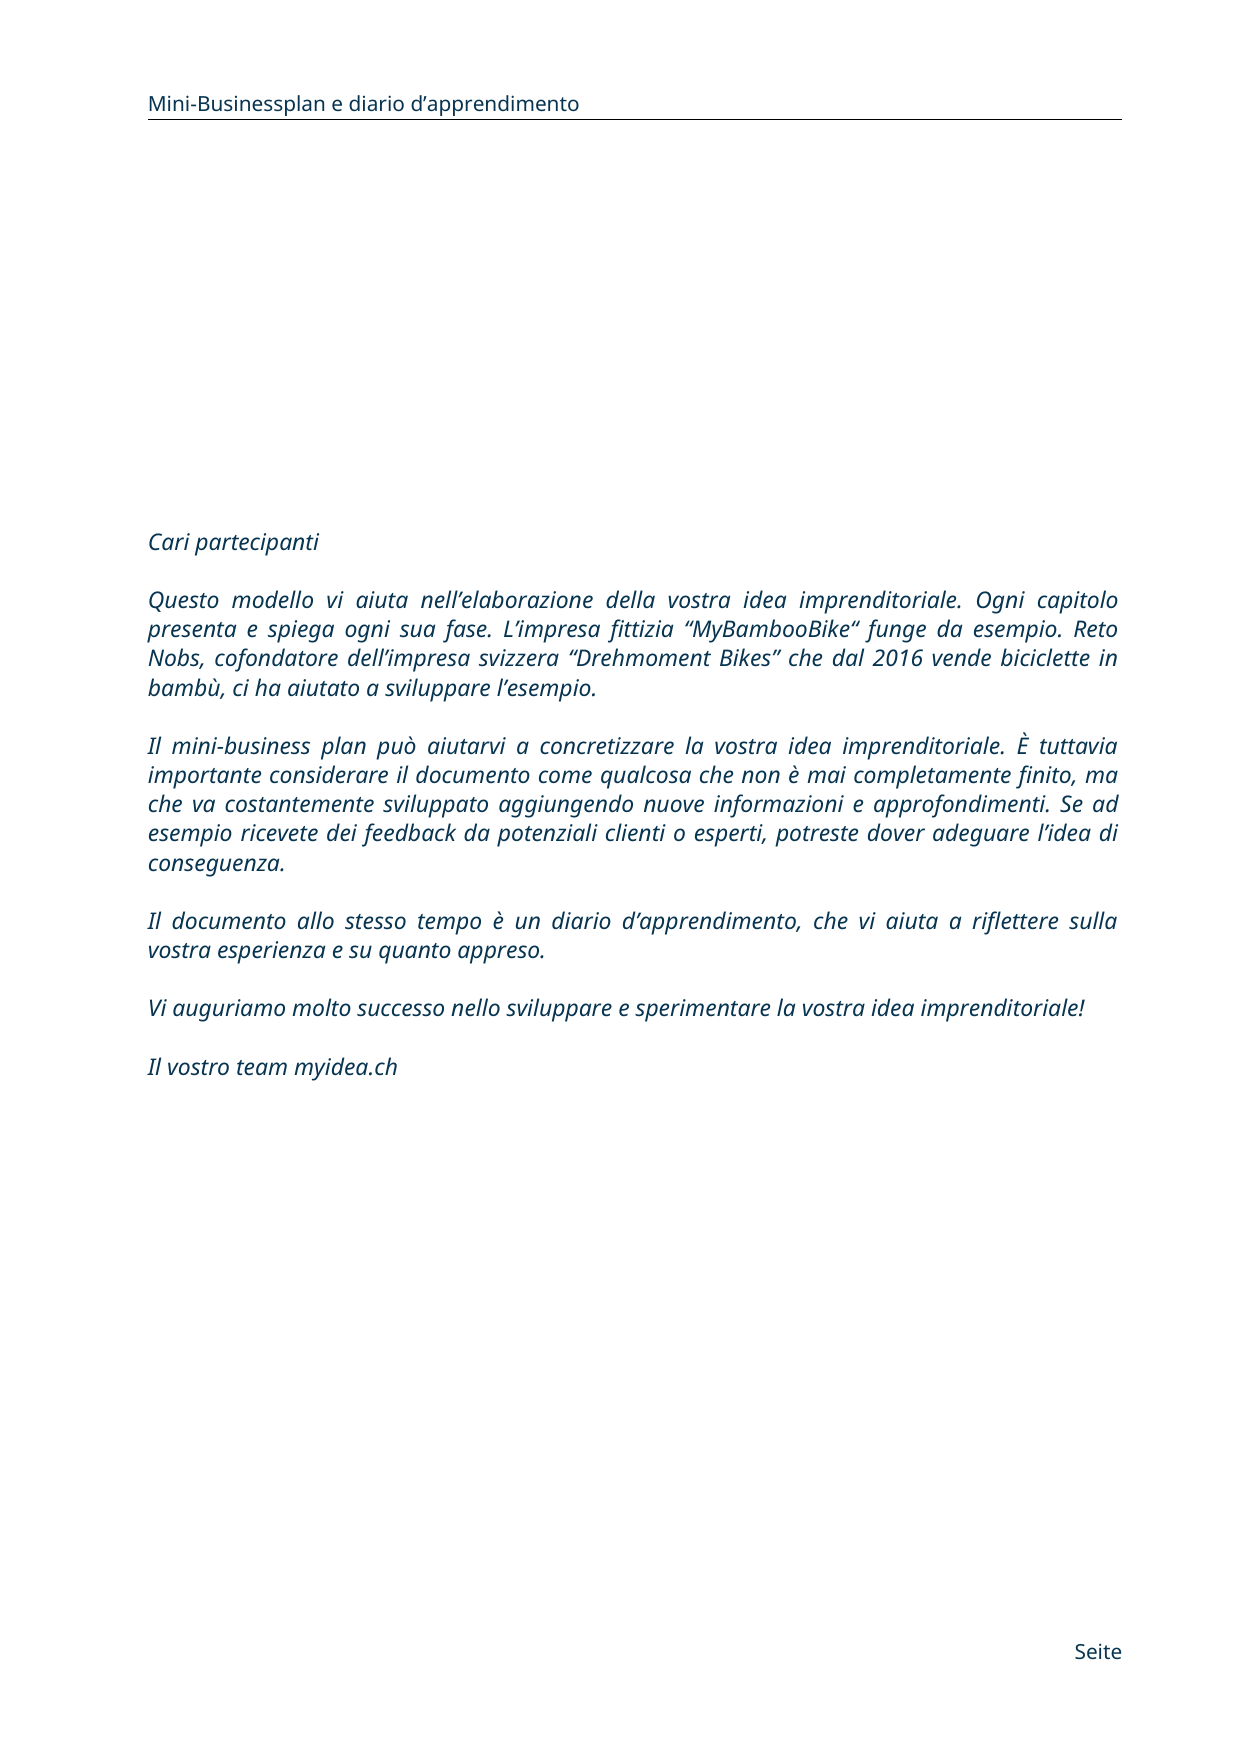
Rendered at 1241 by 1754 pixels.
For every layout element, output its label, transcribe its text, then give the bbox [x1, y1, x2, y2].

text Questo modello vi aiuta nell’elaborazione della vostra idea imprenditoriale. Ogni capitolo presenta e spiega ogni sua fase. L’impresa fittizia “MyBambooBike“ funge da esempio. Reto Nobs, cofondatore dell’impresa svizzera “Drehmoment Bikes” che dal 2016 vende biciclette in bambù, ci ha aiutato a sviluppare l’esempio. [148, 585, 1122, 702]
text Vi auguriamo molto successo nello sviluppare e sperimentare la vostra idea imprenditoriale! [148, 993, 1122, 1023]
text Il vostro team myidea.ch [148, 1052, 1122, 1081]
text Il documento allo stesso tempo è un diario d’apprendimento, che vi aiuta a riflettere sulla vostra esperienza e su quanto appreso. [148, 906, 1122, 964]
text Cari partecipanti [148, 527, 1122, 556]
text Il mini-business plan può aiutarvi a concretizzare la vostra idea imprenditoriale. È tuttavia importante considerare il documento come qualcosa che non è mai completamente finito, ma che va costantemente sviluppato aggiungendo nuove informazioni e approfondimenti. Se ad esempio ricevete dei feedback da potenziali clienti o esperti, potreste dover adeguare l’idea di conseguenza. [148, 731, 1122, 877]
